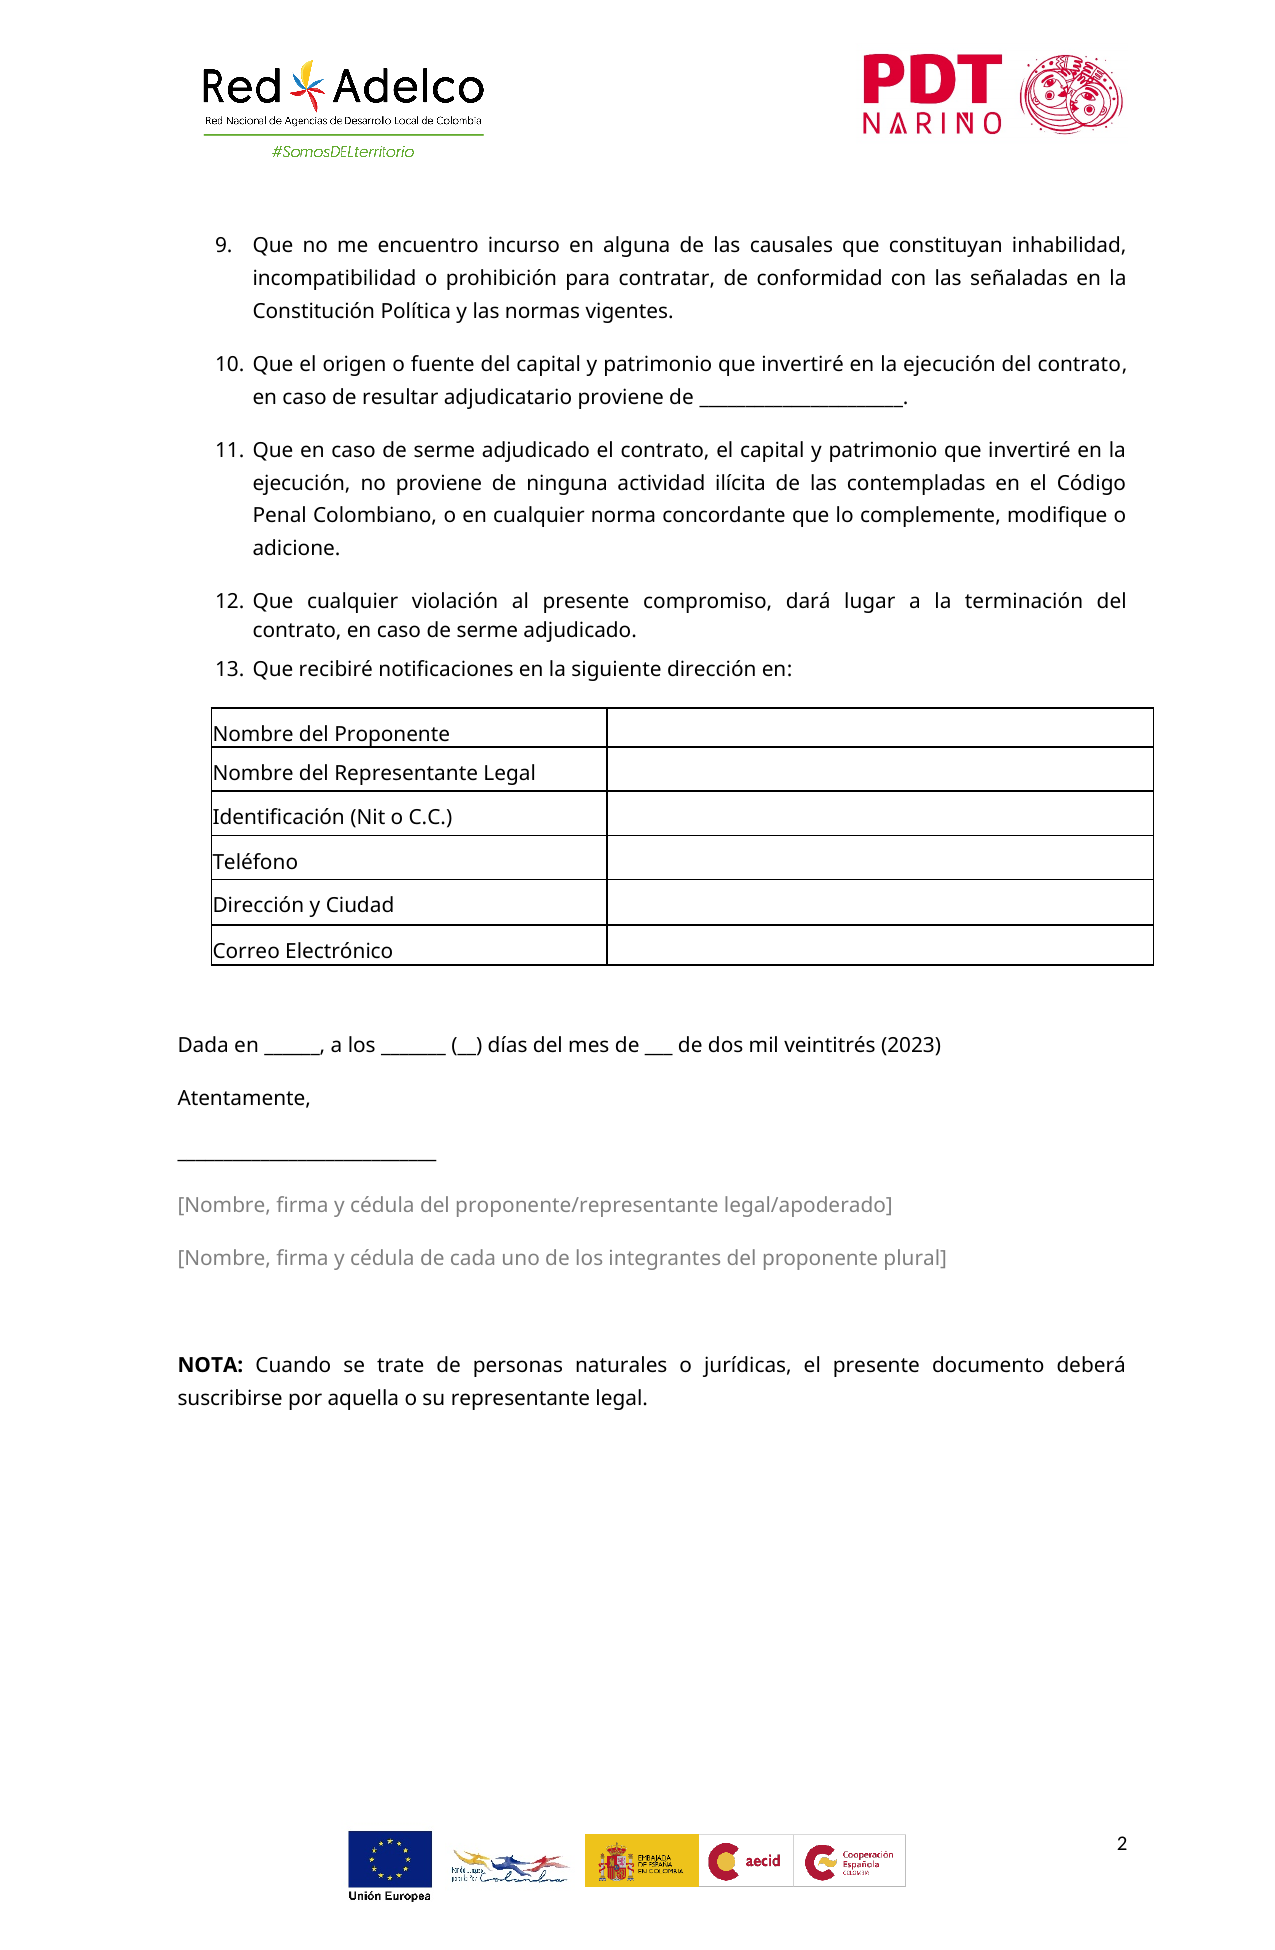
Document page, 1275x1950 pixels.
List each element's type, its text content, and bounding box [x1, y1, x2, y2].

table_header Nombre del Proponente [212, 709, 606, 746]
table_cell Identificación (Nit o C.C.) [212, 792, 606, 835]
table_cell [608, 836, 1153, 878]
list Que no me encuentro incurso en alguna de las causales que constituyan inhabilidad, incompatibilidad o prohibición para contratar, de conformidad con las señaladas en la Constitución Política y las normas vigentes. [215, 231, 1127, 324]
table_cell [608, 792, 1153, 835]
text ____________________________ [177, 1137, 1127, 1165]
table_cell Dirección y Ciudad [212, 880, 606, 924]
picture [855, 43, 1128, 144]
picture [585, 1834, 906, 1887]
text Dada en ______, a los _______ (__) días del mes de ___ de dos mil veintitrés (2023) [177, 1030, 1127, 1058]
text [Nombre, firma y cédula de cada uno de los integrantes del proponente plural] [177, 1243, 1127, 1272]
table_cell [608, 748, 1153, 790]
list Que recibiré notificaciones en la siguiente dirección en: [215, 654, 1127, 682]
picture [341, 1820, 440, 1906]
table_cell Teléfono [212, 836, 606, 878]
list Que en caso de serme adjudicado el contrato, el capital y patrimonio que invertiré en la ejecución, no proviene de ninguna actividad ilícita de las contempladas en el Código Penal Colombiano, o en cualquier norma concordante que lo complemente, modifique o adicione. [215, 435, 1127, 562]
text Atentamente, [177, 1083, 1127, 1112]
table_cell Correo Electrónico [212, 926, 606, 964]
picture [177, 52, 507, 168]
table_cell [608, 880, 1153, 924]
table_header [608, 709, 1153, 746]
picture [445, 1831, 576, 1896]
table_cell [608, 926, 1153, 964]
list Que el origen o fuente del capital y patrimonio que invertiré en la ejecución del contrato, en caso de resultar adjudicatario proviene de ______________________. [215, 349, 1127, 410]
text NOTA: Cuando se trate de personas naturales o jurídicas, el presente documento deberá suscribirse por aquella o su representante legal. [177, 1350, 1127, 1411]
list Que cualquier violación al presente compromiso, dará lugar a la terminación del contrato, en caso de serme adjudicado. [215, 587, 1127, 643]
table_cell Nombre del Representante Legal [212, 748, 606, 790]
text [Nombre, firma y cédula del proponente/representante legal/apoderado] [177, 1190, 1127, 1218]
